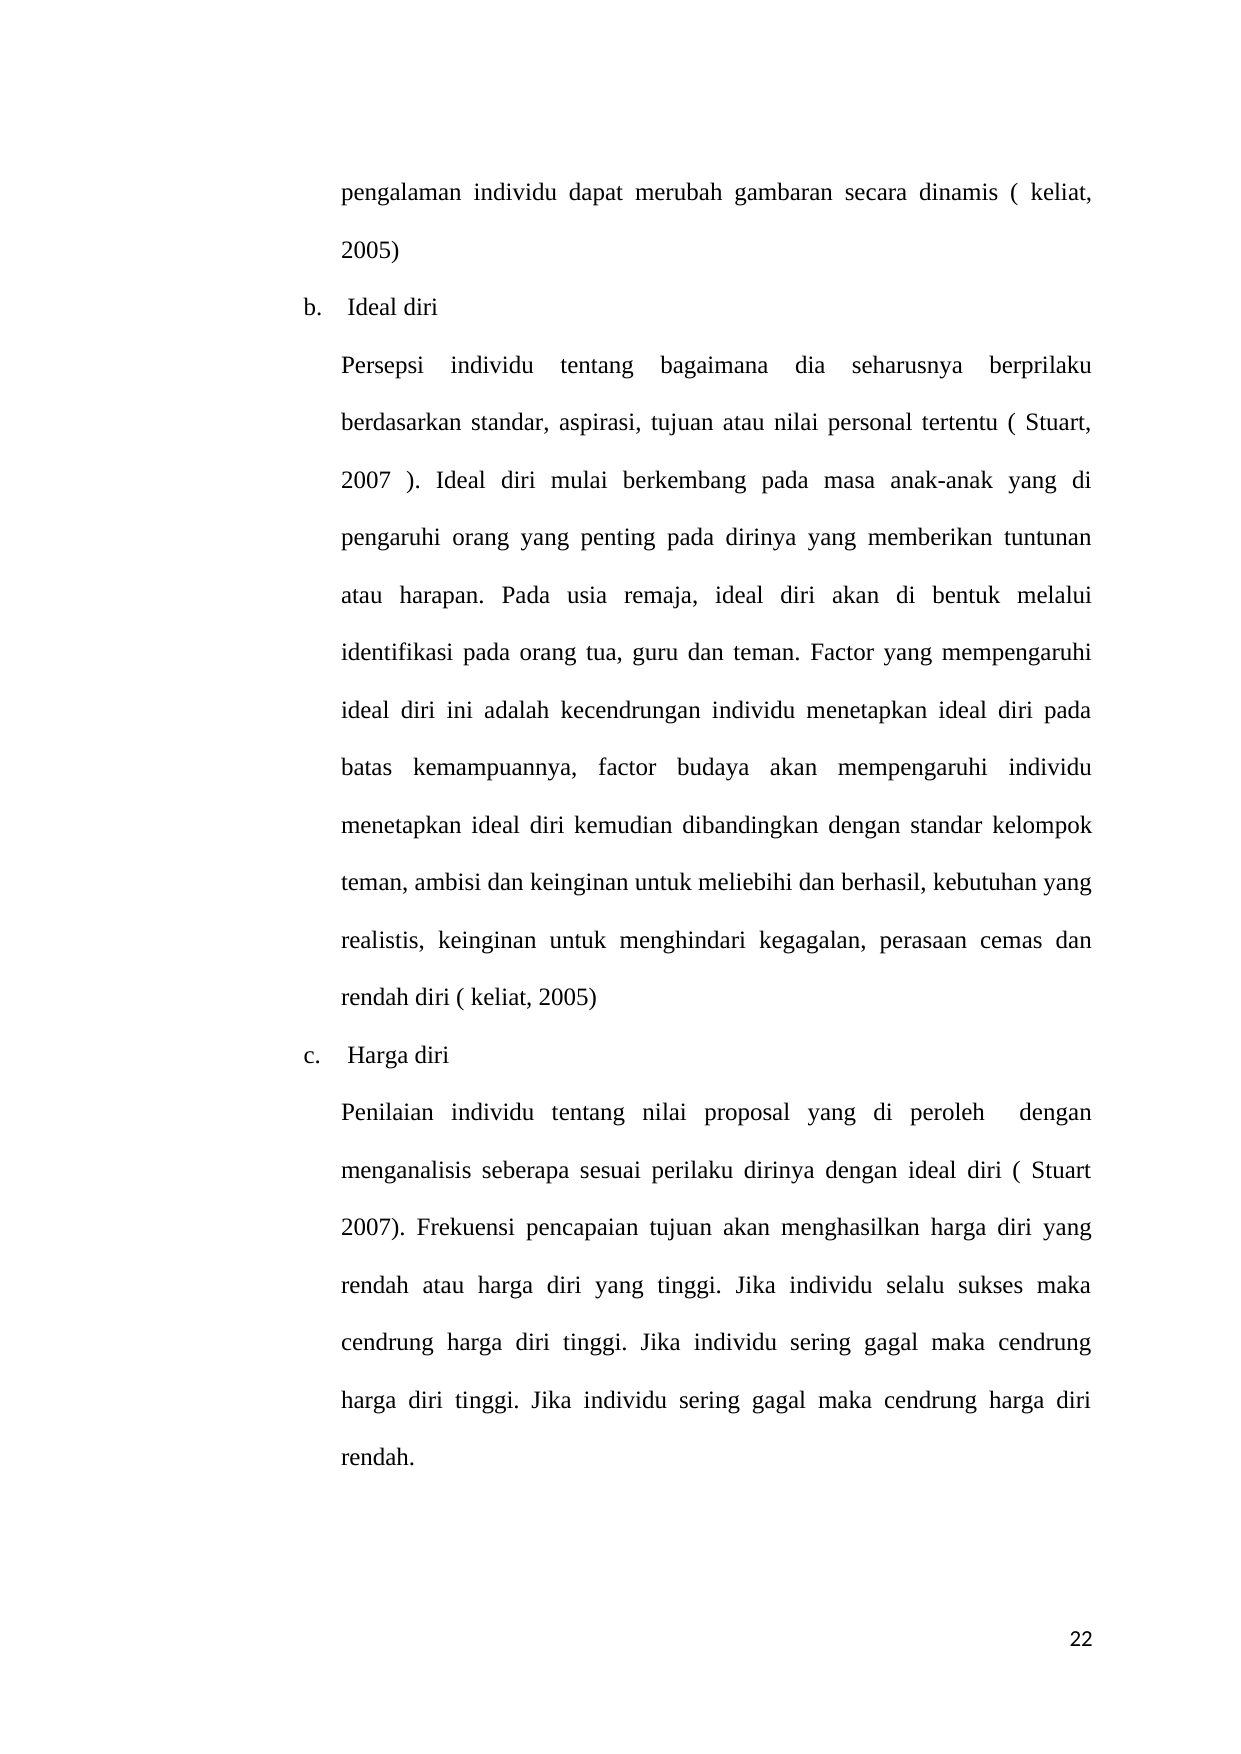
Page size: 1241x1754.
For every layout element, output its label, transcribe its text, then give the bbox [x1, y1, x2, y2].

text Persepsi individu tentang bagaimana dia seharusnya berprilaku berdasarkan standar, aspirasi, tujuan atau nilai personal tertentu ( Stuart, 2007 ). Ideal diri mulai berkembang pada masa anak-anak yang di pengaruhi orang yang penting pada dirinya yang memberikan tuntunan atau harapan. Pada usia remaja, ideal diri akan di bentuk melalui identifikasi pada orang tua, guru dan teman. Factor yang mempengaruhi ideal diri ini adalah kecendrungan individu menetapkan ideal diri pada batas kemampuannya, factor budaya akan mempengaruhi individu menetapkan ideal diri kemudian dibandingkan dengan standar kelompok teman, ambisi dan keinginan untuk meliebihi dan berhasil, kebutuhan yang realistis, keinginan untuk menghindari kegagalan, perasaan cemas dan rendah diri ( keliat, 2005) [341, 350, 1092, 1011]
text Penilaian individu tentang nilai proposal yang di peroleh dengan menganalisis seberapa sesuai perilaku dirinya dengan ideal diri ( Stuart 2007). Frekuensi pencapaian tujuan akan menghasilkan harga diri yang rendah atau harga diri yang tinggi. Jika individu selalu sukses maka cendrung harga diri tinggi. Jika individu sering gagal maka cendrung harga diri tinggi. Jika individu sering gagal maka cendrung harga diri rendah. [341, 1097, 1092, 1471]
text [341, 177, 1092, 263]
list Ideal diri [303, 292, 1092, 321]
list Harga diri [303, 1040, 1092, 1068]
